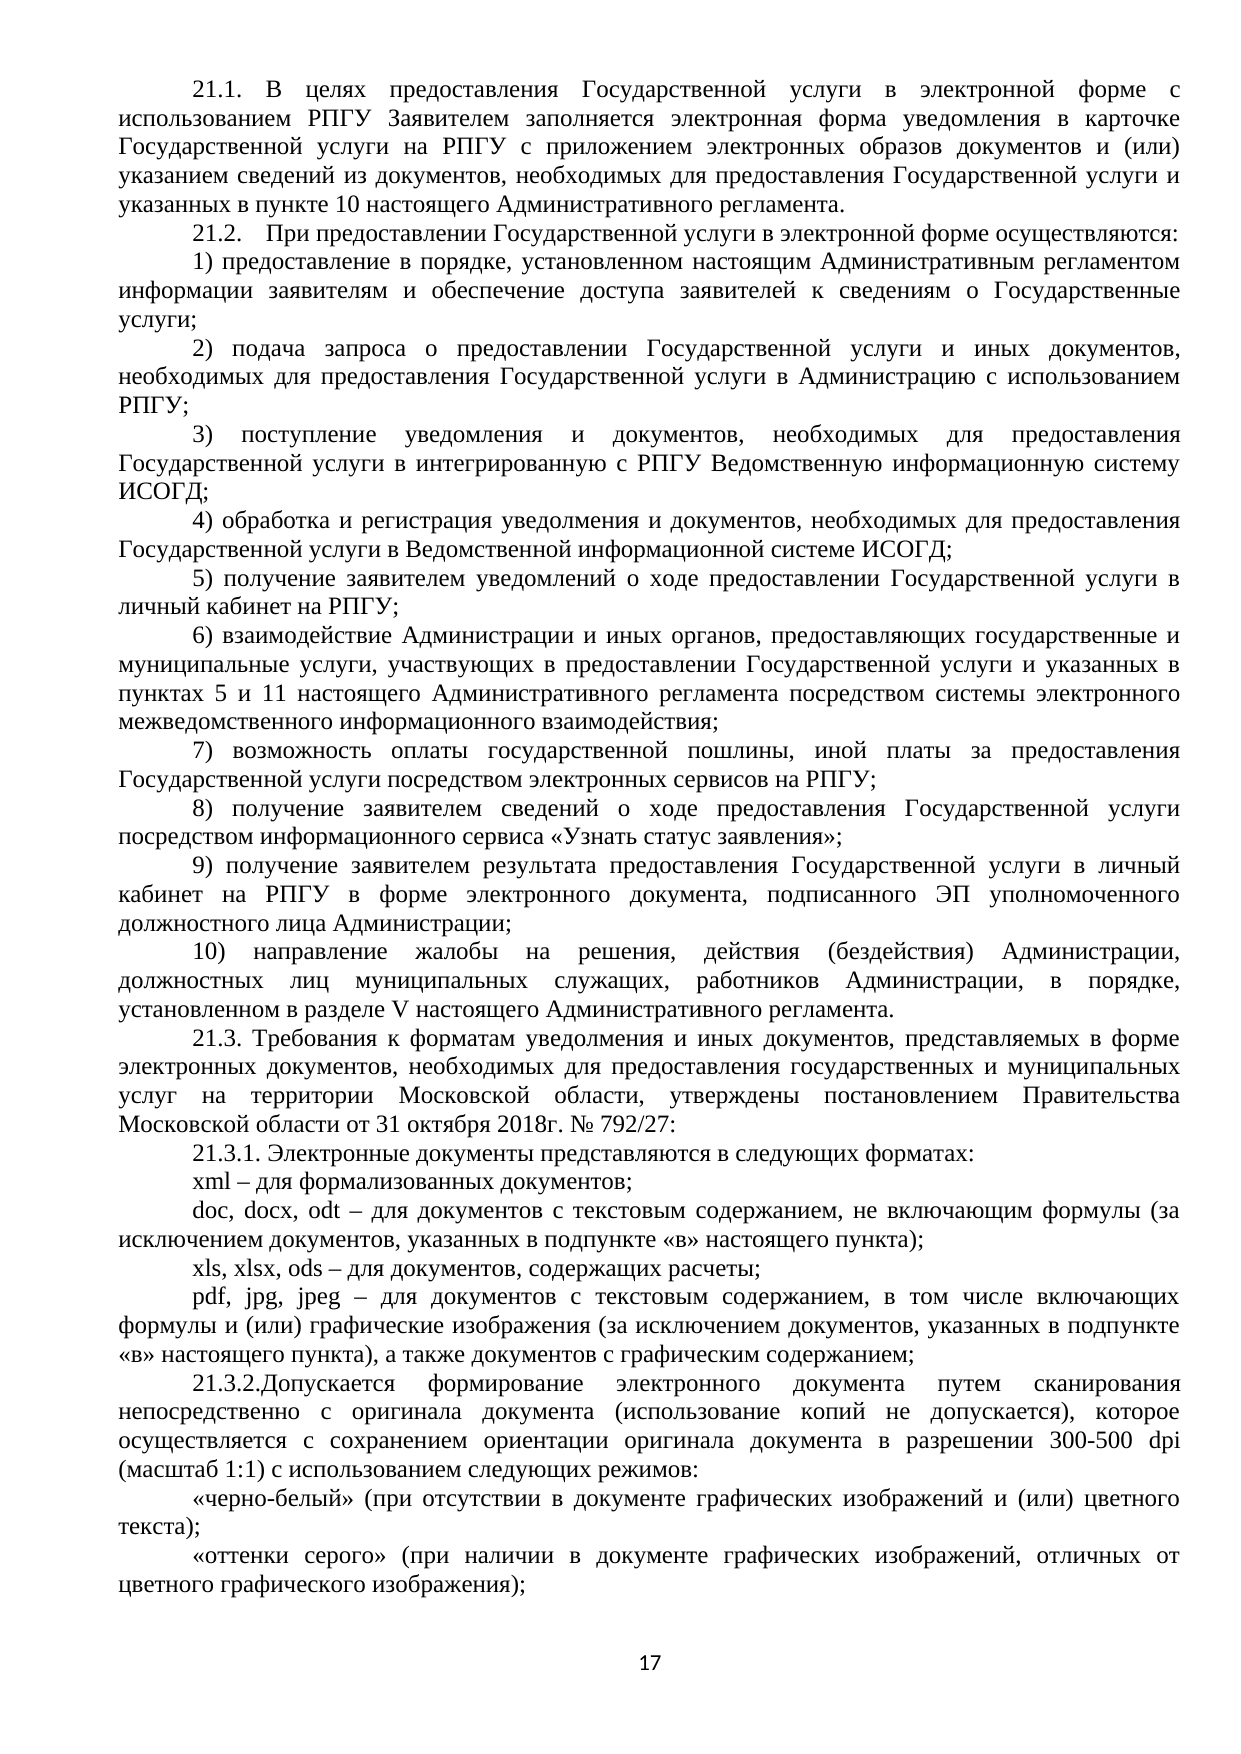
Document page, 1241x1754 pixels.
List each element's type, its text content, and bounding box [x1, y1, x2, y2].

list pdf, jpg, jpeg – для документов с текстовым содержанием, в том числе включающих формулы и (или) графические изображения (за исключением документов, указанных в подпункте «в» настоящего пункта), а также документов с графическим содержанием; [118, 1281, 1181, 1368]
list 5) получение заявителем уведомлений о ходе предоставлении Государственной услуги в личный кабинет на РПГУ; [118, 563, 1181, 620]
list xml – для формализованных документов; [118, 1166, 1181, 1195]
list 2) подача запроса о предоставлении Государственной услуги и иных документов, необходимых для предоставления Государственной услуги в Администрацию с использованием РПГУ; [118, 333, 1181, 419]
list 21.3.2.Допускается формирование электронного документа путем сканирования непосредственно с оригинала документа (использование копий не допускается), которое осуществляется с сохранением ориентации оригинала документа в разрешении 300-500 dpi (масштаб 1:1) с использованием следующих режимов: [118, 1368, 1181, 1483]
list «оттенки серого» (при наличии в документе графических изображений, отличных от цветного графического изображения); [118, 1540, 1181, 1598]
list 7) возможность оплаты государственной пошлины, иной платы за предоставления Государственной услуги посредством электронных сервисов на РПГУ; [118, 735, 1181, 793]
list 21.3.1. Электронные документы представляются в следующих форматах: [118, 1138, 1181, 1166]
list 4) обработка и регистрация уведолмения и документов, необходимых для предоставления Государственной услуги в Ведомственной информационной системе ИСОГД; [118, 505, 1181, 563]
list 9) получение заявителем результата предоставления Государственной услуги в личный кабинет на РПГУ в форме электронного документа, подписанного ЭП уполномоченного должностного лица Администрации; [118, 850, 1181, 936]
list 21.2. При предоставлении Государственной услуги в электронной форме осуществляются: [118, 218, 1181, 246]
list 21.3. Требования к форматам уведолмения и иных документов, представляемых в форме электронных документов, необходимых для предоставления государственных и муниципальных услуг на территории Московской области, утверждены постановлением Правительства Московской области от 31 октября 2018г. № 792/27: [118, 1023, 1181, 1138]
list xls, xlsx, ods – для документов, содержащих расчеты; [118, 1253, 1181, 1281]
list 10) направление жалобы на решения, действия (бездействия) Администрации, должностных лиц муниципальных служащих, работников Администрации, в порядке, установленном в разделе V настоящего Административного регламента. [118, 936, 1181, 1023]
list 8) получение заявителем сведений о ходе предоставления Государственной услуги посредством информационного сервиса «Узнать статус заявления»; [118, 793, 1181, 850]
list 6) взаимодействие Администрации и иных органов, предоставляющих государственные и муниципальные услуги, участвующих в предоставлении Государственной услуги и указанных в пунктах 5 и 11 настоящего Административного регламента посредством системы электронного межведомственного информационного взаимодействия; [118, 620, 1181, 735]
list doc, docx, odt – для документов с текстовым содержанием, не включающим формулы (за исключением документов, указанных в подпункте «в» настоящего пункта); [118, 1195, 1181, 1253]
list 21.1. В целях предоставления Государственной услуги в электронной форме с использованием РПГУ Заявителем заполняется электронная форма уведомления в карточке Государственной услуги на РПГУ с приложением электронных образов документов и (или) указанием сведений из документов, необходимых для предоставления Государственной услуги и указанных в пункте 10 настоящего Административного регламента. [118, 74, 1181, 218]
list 1) предоставление в порядке, установленном настоящим Административным регламентом информации заявителям и обеспечение доступа заявителей к сведениям о Государственные услуги; [118, 246, 1181, 333]
list 3) поступление уведомления и документов, необходимых для предоставления Государственной услуги в интегрированную с РПГУ Ведомственную информационную систему ИСОГД; [118, 419, 1181, 505]
list «черно-белый» (при отсутствии в документе графических изображений и (или) цветного текста); [118, 1483, 1181, 1540]
